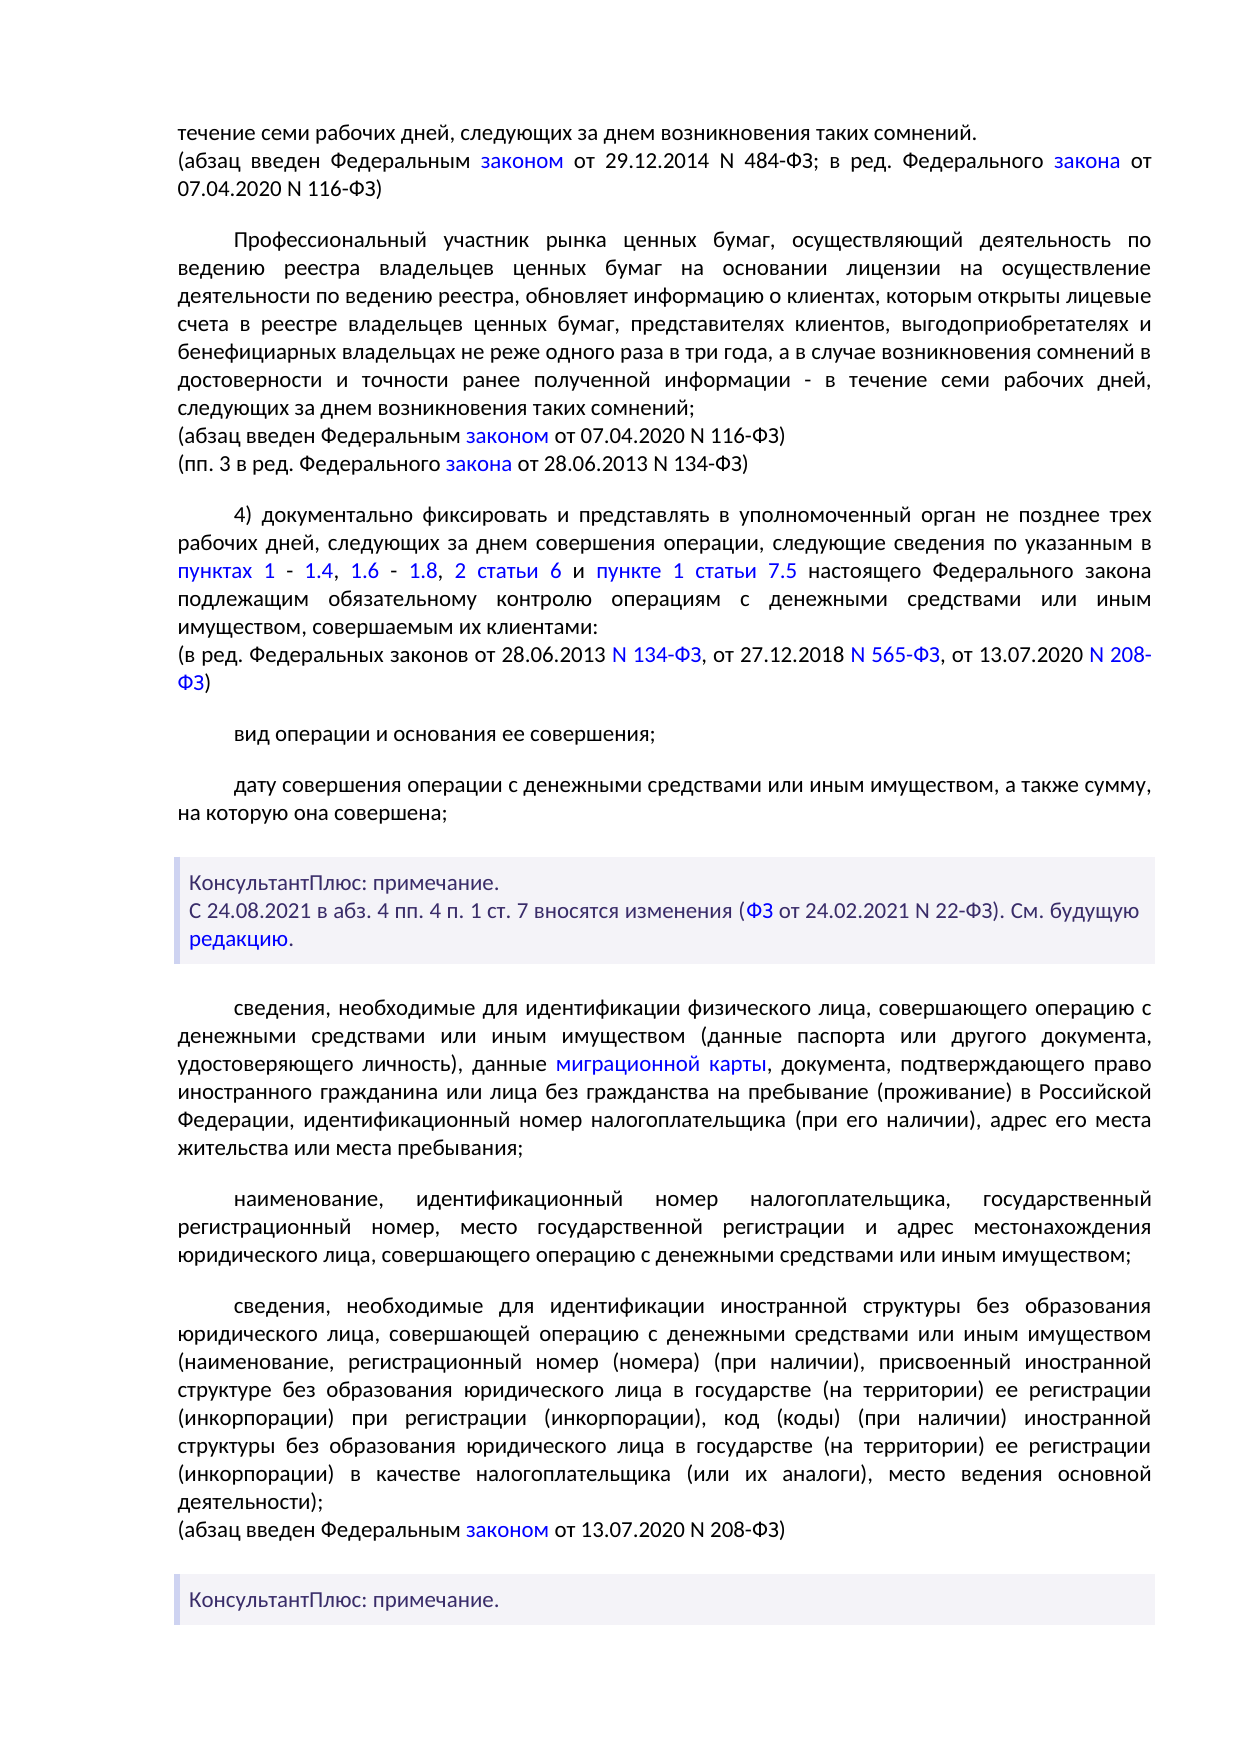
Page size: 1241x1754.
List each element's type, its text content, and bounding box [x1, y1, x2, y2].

text 4) документально фиксировать и представлять в уполномоченный орган не позднее трех рабочих дней, следующих за днем совершения операции, следующие сведения по указанным в пунктах 1 - 1.4, 1.6 - 1.8, 2 статьи 6 и пункте 1 статьи 7.5 настоящего Федерального закона подлежащим обязательному контролю операциям с денежными средствами или иным имуществом, совершаемым их клиентами: [177, 500, 1152, 640]
table_header КонсультантПлюс: примечание. С 24.08.2021 в абз. 4 пп. 4 п. 1 ст. 7 вносятся изменения (ФЗ от 24.02.2021 N 22-ФЗ). См. будущую редакцию. [180, 857, 1149, 964]
text (абзац введен Федеральным законом от 07.04.2020 N 116-ФЗ) [177, 421, 1152, 449]
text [177, 118, 1152, 146]
text дату совершения операции с денежными средствами или иным имуществом, а также сумму, на которую она совершена; [177, 770, 1152, 826]
text (абзац введен Федеральным законом от 29.12.2014 N 484-ФЗ; в ред. Федерального закона от 07.04.2020 N 116-ФЗ) [177, 146, 1152, 202]
text (пп. 3 в ред. Федерального закона от 28.06.2013 N 134-ФЗ) [177, 449, 1152, 477]
text Профессиональный участник рынка ценных бумаг, осуществляющий деятельность по ведению реестра владельцев ценных бумаг на основании лицензии на осуществление деятельности по ведению реестра, обновляет информацию о клиентах, которым открыты лицевые счета в реестре владельцев ценных бумаг, представителях клиентов, выгодоприобретателях и бенефициарных владельцах не реже одного раза в три года, а в случае возникновения сомнений в достоверности и точности ранее полученной информации - в течение семи рабочих дней, следующих за днем возникновения таких сомнений; [177, 225, 1152, 421]
text вид операции и основания ее совершения; [177, 719, 1152, 747]
text (в ред. Федеральных законов от 28.06.2013 N 134-ФЗ, от 27.12.2018 N 565-ФЗ, от 13.07.2020 N 208-ФЗ) [177, 640, 1152, 696]
text сведения, необходимые для идентификации иностранной структуры без образования юридического лица, совершающей операцию с денежными средствами или иным имуществом (наименование, регистрационный номер (номера) (при наличии), присвоенный иностранной структуре без образования юридического лица в государстве (на территории) ее регистрации (инкорпорации) при регистрации (инкорпорации), код (коды) (при наличии) иностранной структуры без образования юридического лица в государстве (на территории) ее регистрации (инкорпорации) в качестве налогоплательщика (или их аналоги), место ведения основной деятельности); [177, 1291, 1152, 1516]
text (абзац введен Федеральным законом от 13.07.2020 N 208-ФЗ) [177, 1516, 1152, 1543]
text наименование, идентификационный номер налогоплательщика, государственный регистрационный номер, место государственной регистрации и адрес местонахождения юридического лица, совершающего операцию с денежными средствами или иным имуществом; [177, 1184, 1152, 1268]
text сведения, необходимые для идентификации физического лица, совершающего операцию с денежными средствами или иным имуществом (данные паспорта или другого документа, удостоверяющего личность), данные миграционной карты, документа, подтверждающего право иностранного гражданина или лица без гражданства на пребывание (проживание) в Российской Федерации, идентификационный номер налогоплательщика (при его наличии), адрес его места жительства или места пребывания; [177, 993, 1152, 1161]
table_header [180, 1574, 1149, 1625]
